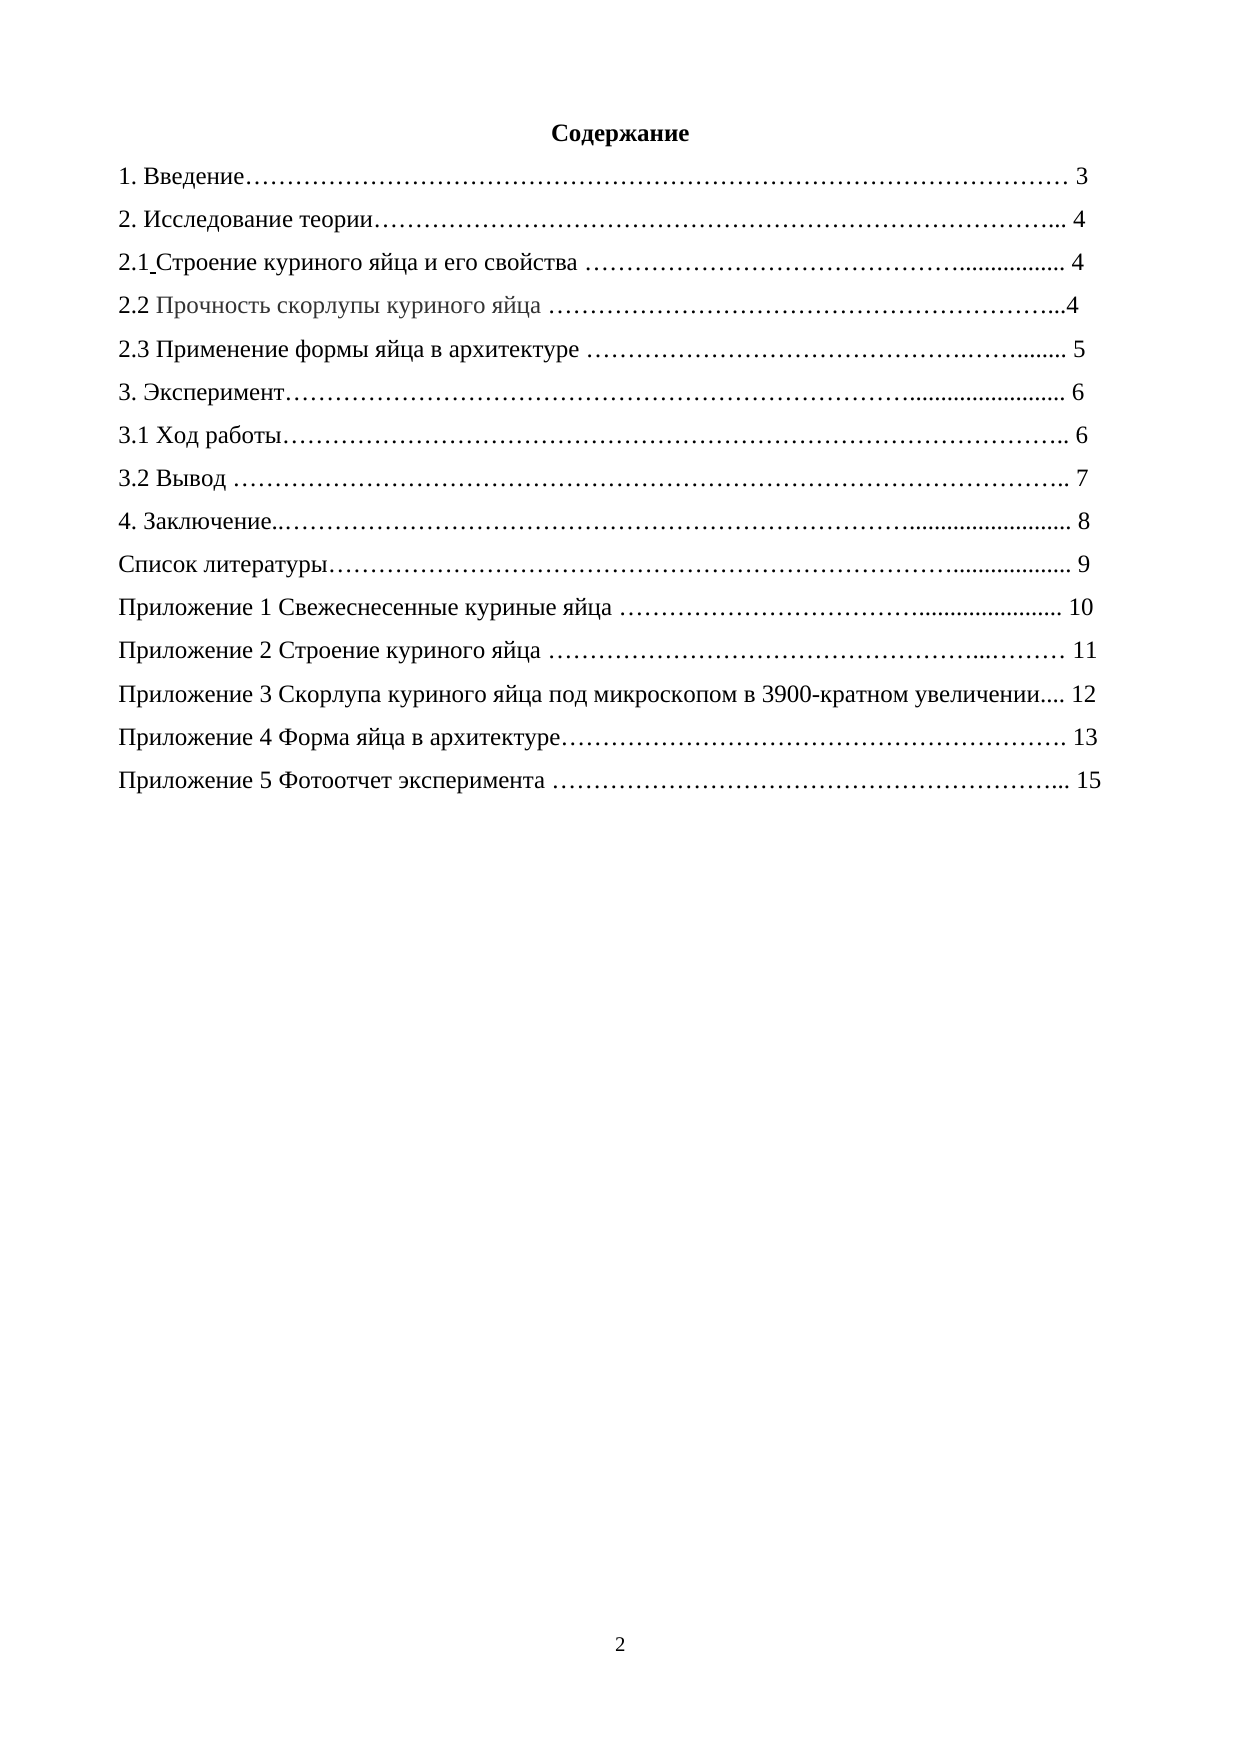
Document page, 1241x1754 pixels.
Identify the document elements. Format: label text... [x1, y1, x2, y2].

text 2.1 Строение куриного яйца и его свойства ………………………………………................. 4 [118, 247, 1122, 276]
text Приложение 4 Форма яйца в архитектуре……………………………………………………. 13 [118, 722, 1122, 751]
text 2.2 Прочность скорлупы куриного яйца ……………………………………………………...4 [118, 291, 1122, 319]
text Список литературы…………………………………………………………………................... 9 [118, 549, 1122, 578]
text 3. Эксперимент…………………………………………………………………......................... 6 [118, 377, 1122, 406]
text Приложение 5 Фотоотчет эксперимента ……………………………………………………... 15 [118, 765, 1122, 794]
text 2.3 Применение формы яйца в архитектуре ……………………………………….……........ 5 [118, 334, 1122, 362]
text 2. Исследование теории………………………………………………………………………... 4 [118, 204, 1122, 233]
text Приложение 3 Скорлупа куриного яйца под микроскопом в 3900-кратном увеличении.... 12 [118, 679, 744, 707]
text Содержание [118, 118, 1122, 147]
text Приложение 2 Строение куриного яйца ……………………………………………...……… 11 [278, 636, 547, 664]
text 4. Заключение..………………………………………………………………….......................... 8 [118, 506, 1122, 535]
text 3.1 Ход работы………………………………………………………………………………….. 6 [118, 420, 1122, 449]
text 3.2 Вывод ……………………………………………………………………………………….. 7 [118, 463, 1122, 492]
text Приложение 2 Строение куриного яйца ……………………………………………...……… 11 [118, 636, 272, 664]
text 1. Введение……………………………………………………………………………………… 3 [118, 161, 1122, 190]
text Приложение 1 Свежеснесенные куриные яйца ………………………………....................... 10 [118, 592, 1122, 621]
